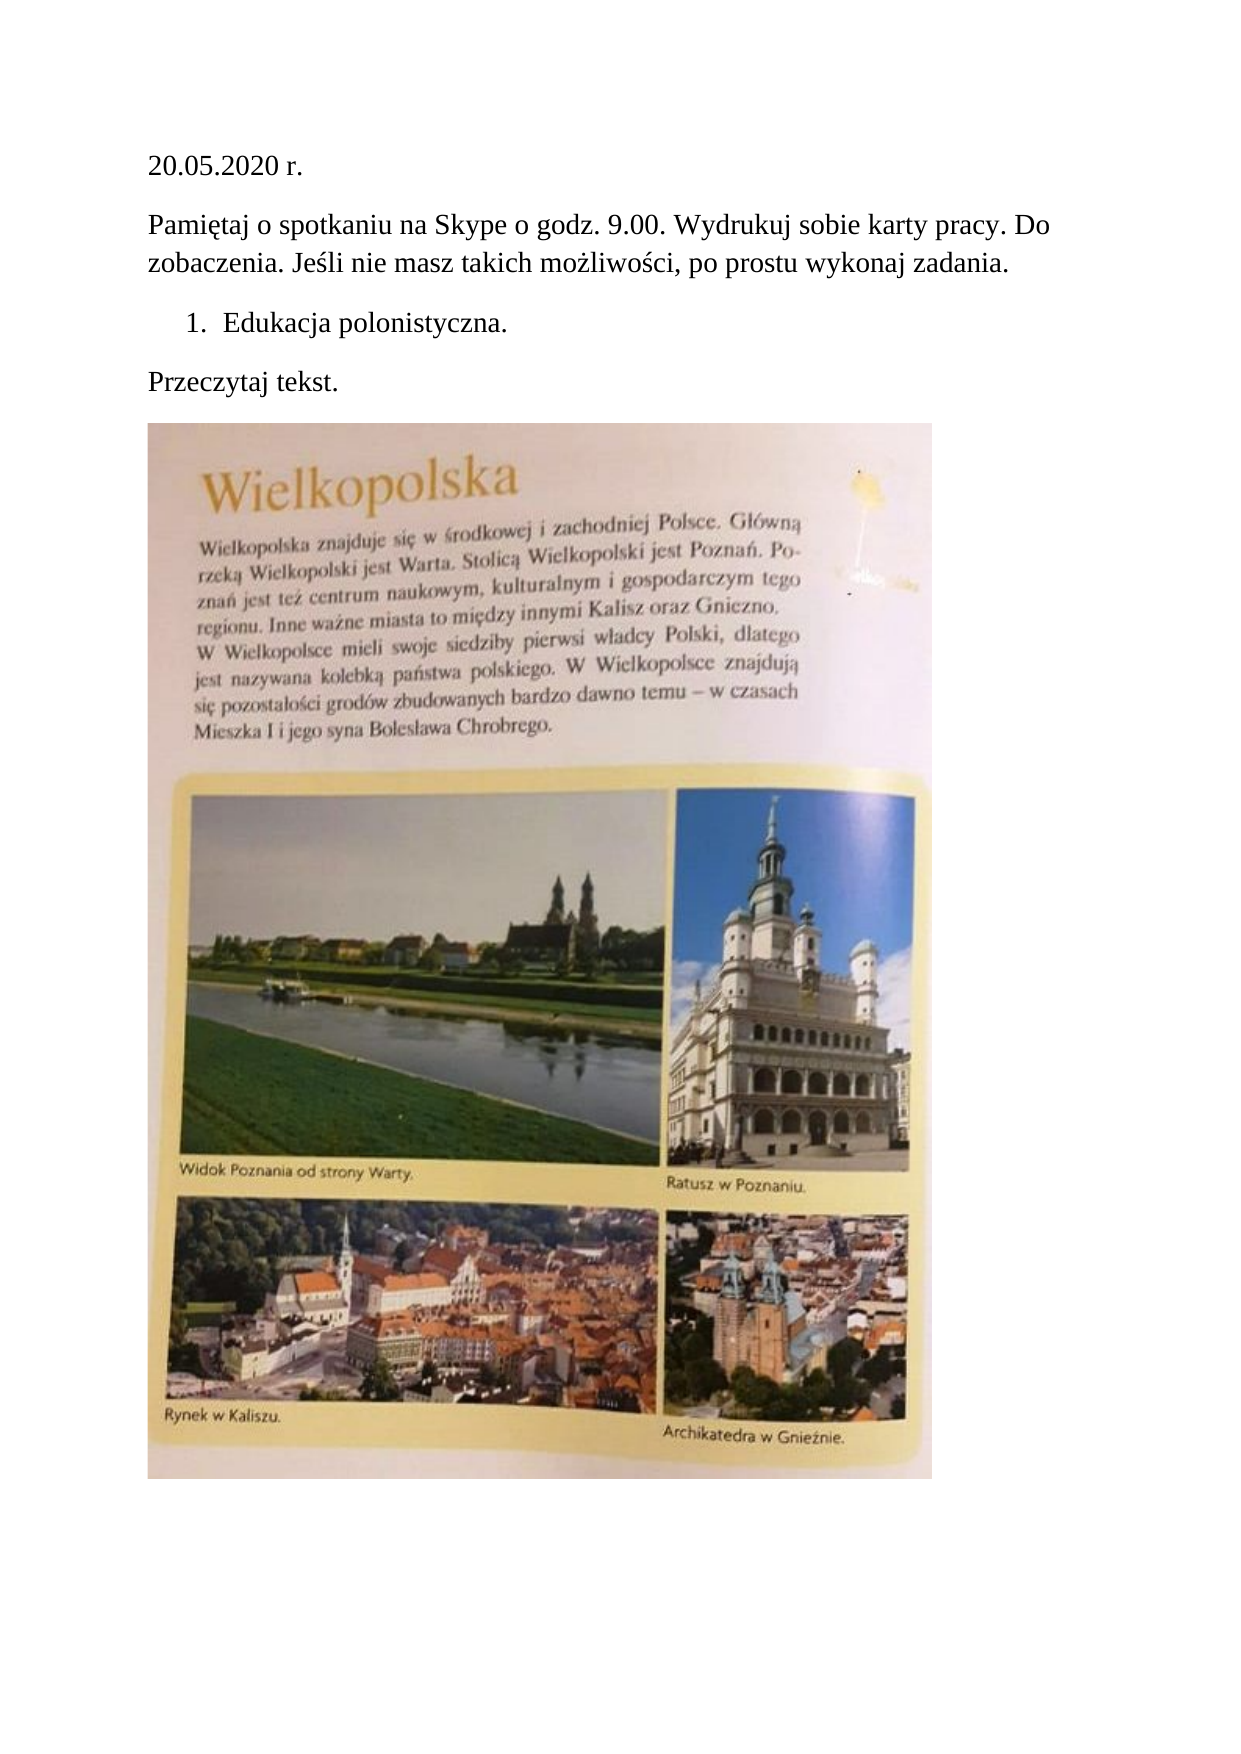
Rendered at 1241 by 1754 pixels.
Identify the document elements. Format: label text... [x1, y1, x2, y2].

list Edukacja polonistyczna. [185, 305, 1093, 338]
text Przeczytaj tekst. [148, 364, 1093, 398]
text 20.05.2020 r. [148, 148, 1093, 181]
picture [147, 423, 932, 1479]
text Pamiętaj o spotkaniu na Skype o godz. 9.00. Wydrukuj sobie karty pracy. Do zobaczenia. Jeśli nie masz takich możliwości, po prostu wykonaj zadania. [148, 207, 1093, 279]
